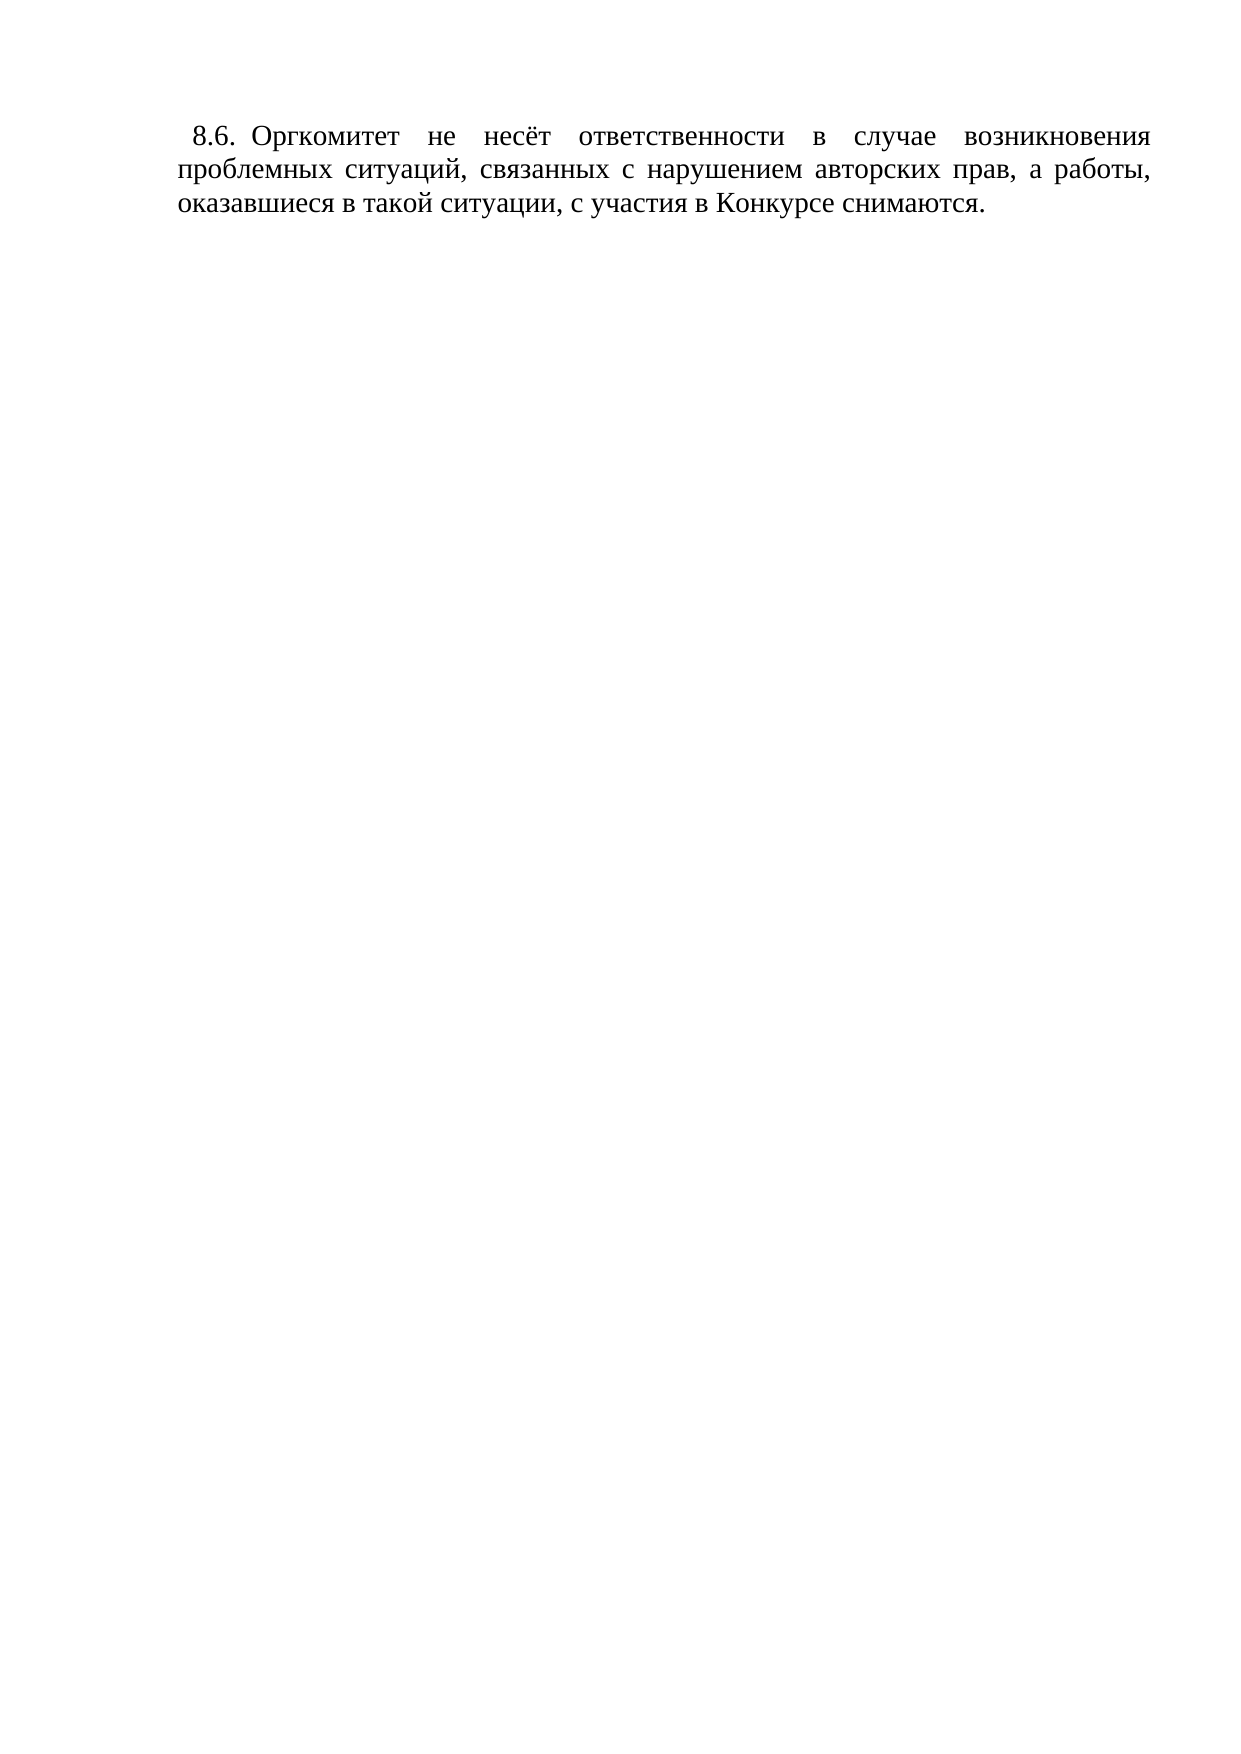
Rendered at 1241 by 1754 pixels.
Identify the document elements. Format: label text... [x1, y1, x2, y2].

list Оргкомитет не несёт ответственности в случае возникновения проблемных ситуаций, связанных с нарушением авторских прав, а работы, оказавшиеся в такой ситуации, с участия в Конкурсе снимаются. [177, 118, 1152, 219]
